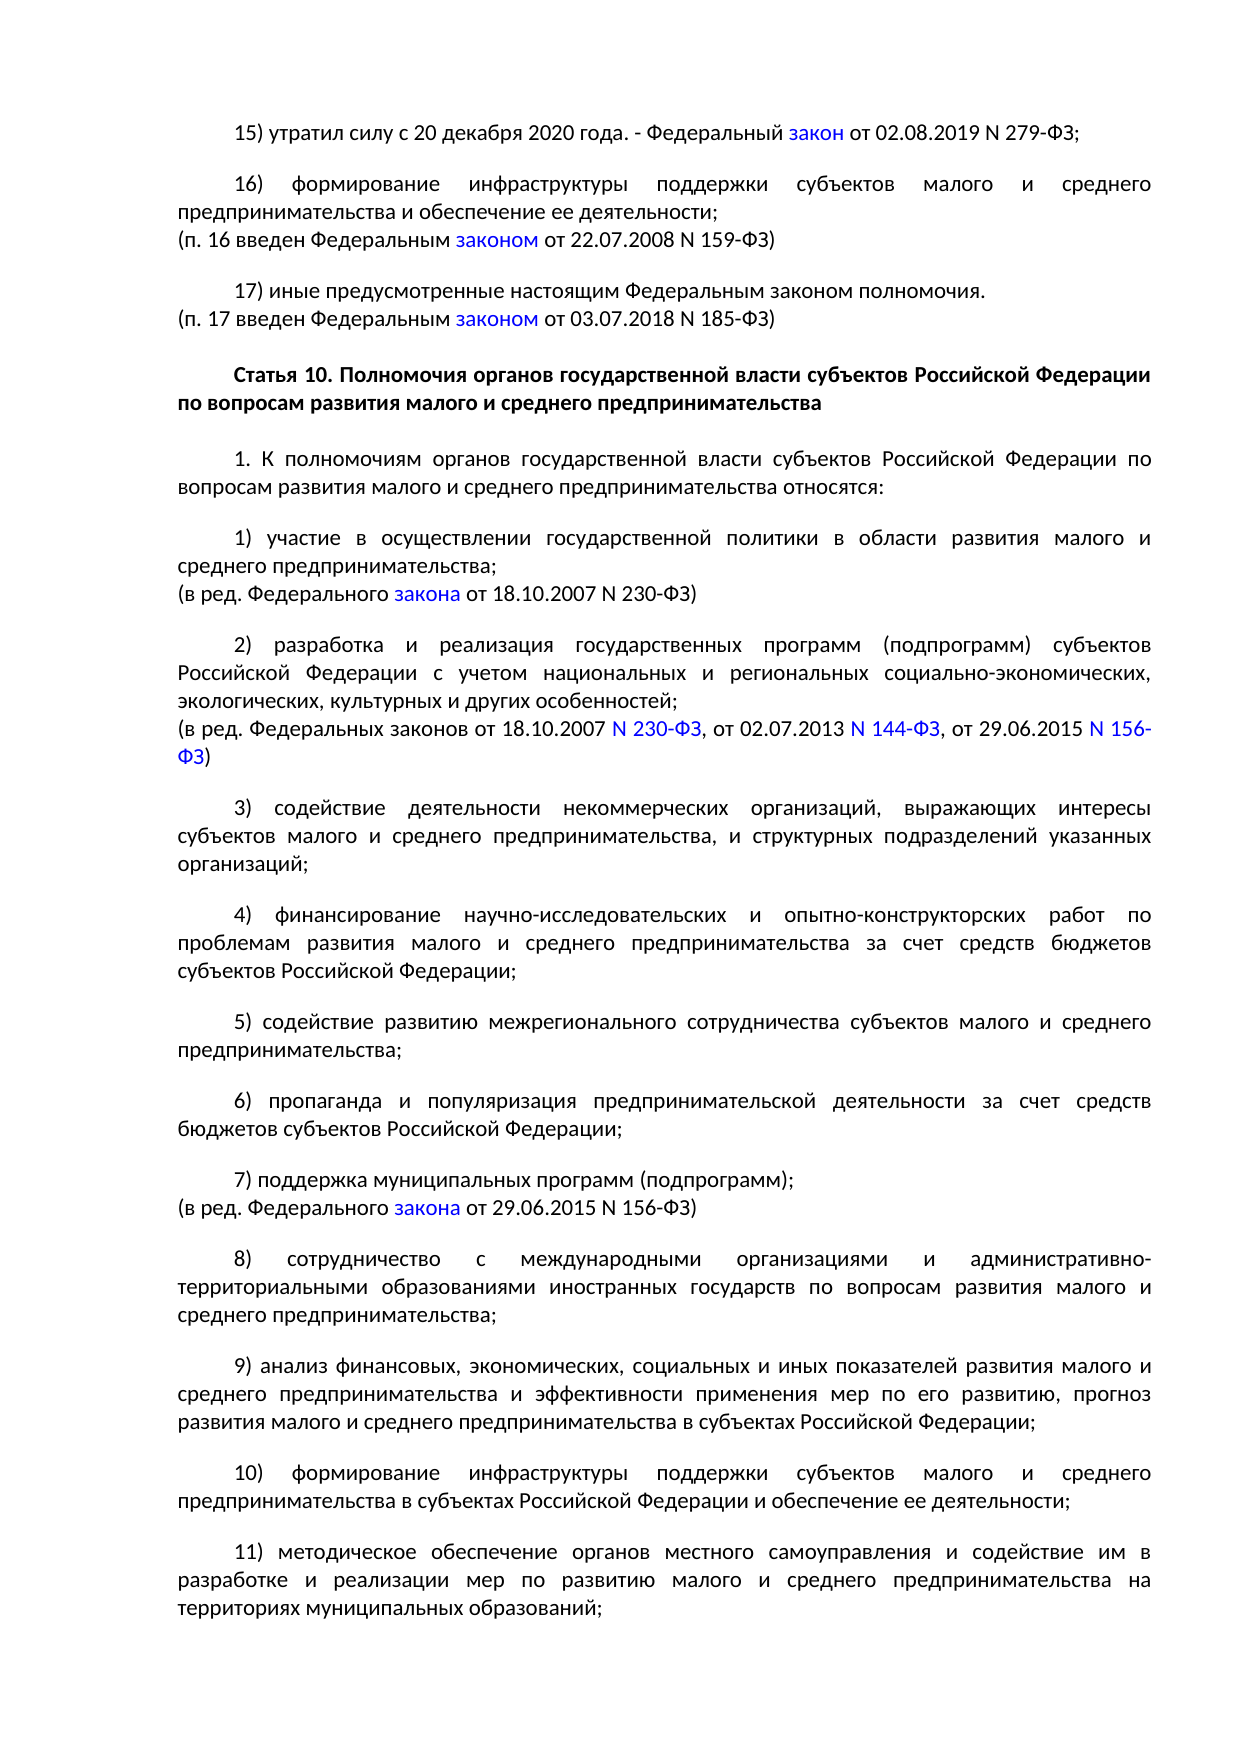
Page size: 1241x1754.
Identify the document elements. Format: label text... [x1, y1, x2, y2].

text (в ред. Федерального закона от 29.06.2015 N 156-ФЗ) [177, 1193, 1152, 1221]
text 2) разработка и реализация государственных программ (подпрограмм) субъектов Российской Федерации с учетом национальных и региональных социально-экономических, экологических, культурных и других особенностей; [177, 630, 1152, 714]
text (п. 16 введен Федеральным законом от 22.07.2008 N 159-ФЗ) [177, 225, 1152, 253]
text 7) поддержка муниципальных программ (подпрограмм); [177, 1165, 1152, 1193]
text 3) содействие деятельности некоммерческих организаций, выражающих интересы субъектов малого и среднего предпринимательства, и структурных подразделений указанных организаций; [177, 793, 1152, 877]
text 1. К полномочиям органов государственной власти субъектов Российской Федерации по вопросам развития малого и среднего предпринимательства относятся: [177, 444, 1152, 500]
text 11) методическое обеспечение органов местного самоуправления и содействие им в разработке и реализации мер по развитию малого и среднего предпринимательства на территориях муниципальных образований; [177, 1537, 1152, 1621]
text 8) сотрудничество с международными организациями и административно-территориальными образованиями иностранных государств по вопросам развития малого и среднего предпринимательства; [177, 1244, 1152, 1328]
text 16) формирование инфраструктуры поддержки субъектов малого и среднего предпринимательства и обеспечение ее деятельности; [177, 169, 1152, 225]
text 1) участие в осуществлении государственной политики в области развития малого и среднего предпринимательства; [177, 523, 1152, 579]
text 5) содействие развитию межрегионального сотрудничества субъектов малого и среднего предпринимательства; [177, 1007, 1152, 1063]
text 4) финансирование научно-исследовательских и опытно-конструкторских работ по проблемам развития малого и среднего предпринимательства за счет средств бюджетов субъектов Российской Федерации; [177, 900, 1152, 984]
text 17) иные предусмотренные настоящим Федеральным законом полномочия. [177, 276, 1152, 304]
text 10) формирование инфраструктуры поддержки субъектов малого и среднего предпринимательства в субъектах Российской Федерации и обеспечение ее деятельности; [177, 1458, 1152, 1514]
text 9) анализ финансовых, экономических, социальных и иных показателей развития малого и среднего предпринимательства и эффективности применения мер по его развитию, прогноз развития малого и среднего предпринимательства в субъектах Российской Федерации; [177, 1351, 1152, 1435]
text 6) пропаганда и популяризация предпринимательской деятельности за счет средств бюджетов субъектов Российской Федерации; [177, 1086, 1152, 1142]
text (в ред. Федерального закона от 18.10.2007 N 230-ФЗ) [177, 579, 1152, 607]
text (в ред. Федеральных законов от 18.10.2007 N 230-ФЗ, от 02.07.2013 N 144-ФЗ, от 29.06.2015 N 156-ФЗ) [177, 714, 1152, 770]
text 15) утратил силу с 20 декабря 2020 года. - Федеральный закон от 02.08.2019 N 279-ФЗ; [177, 118, 1152, 146]
title Статья 10. Полномочия органов государственной власти субъектов Российской Федерации по вопросам развития малого и среднего предпринимательства [177, 360, 1152, 416]
text (п. 17 введен Федеральным законом от 03.07.2018 N 185-ФЗ) [177, 304, 1152, 332]
